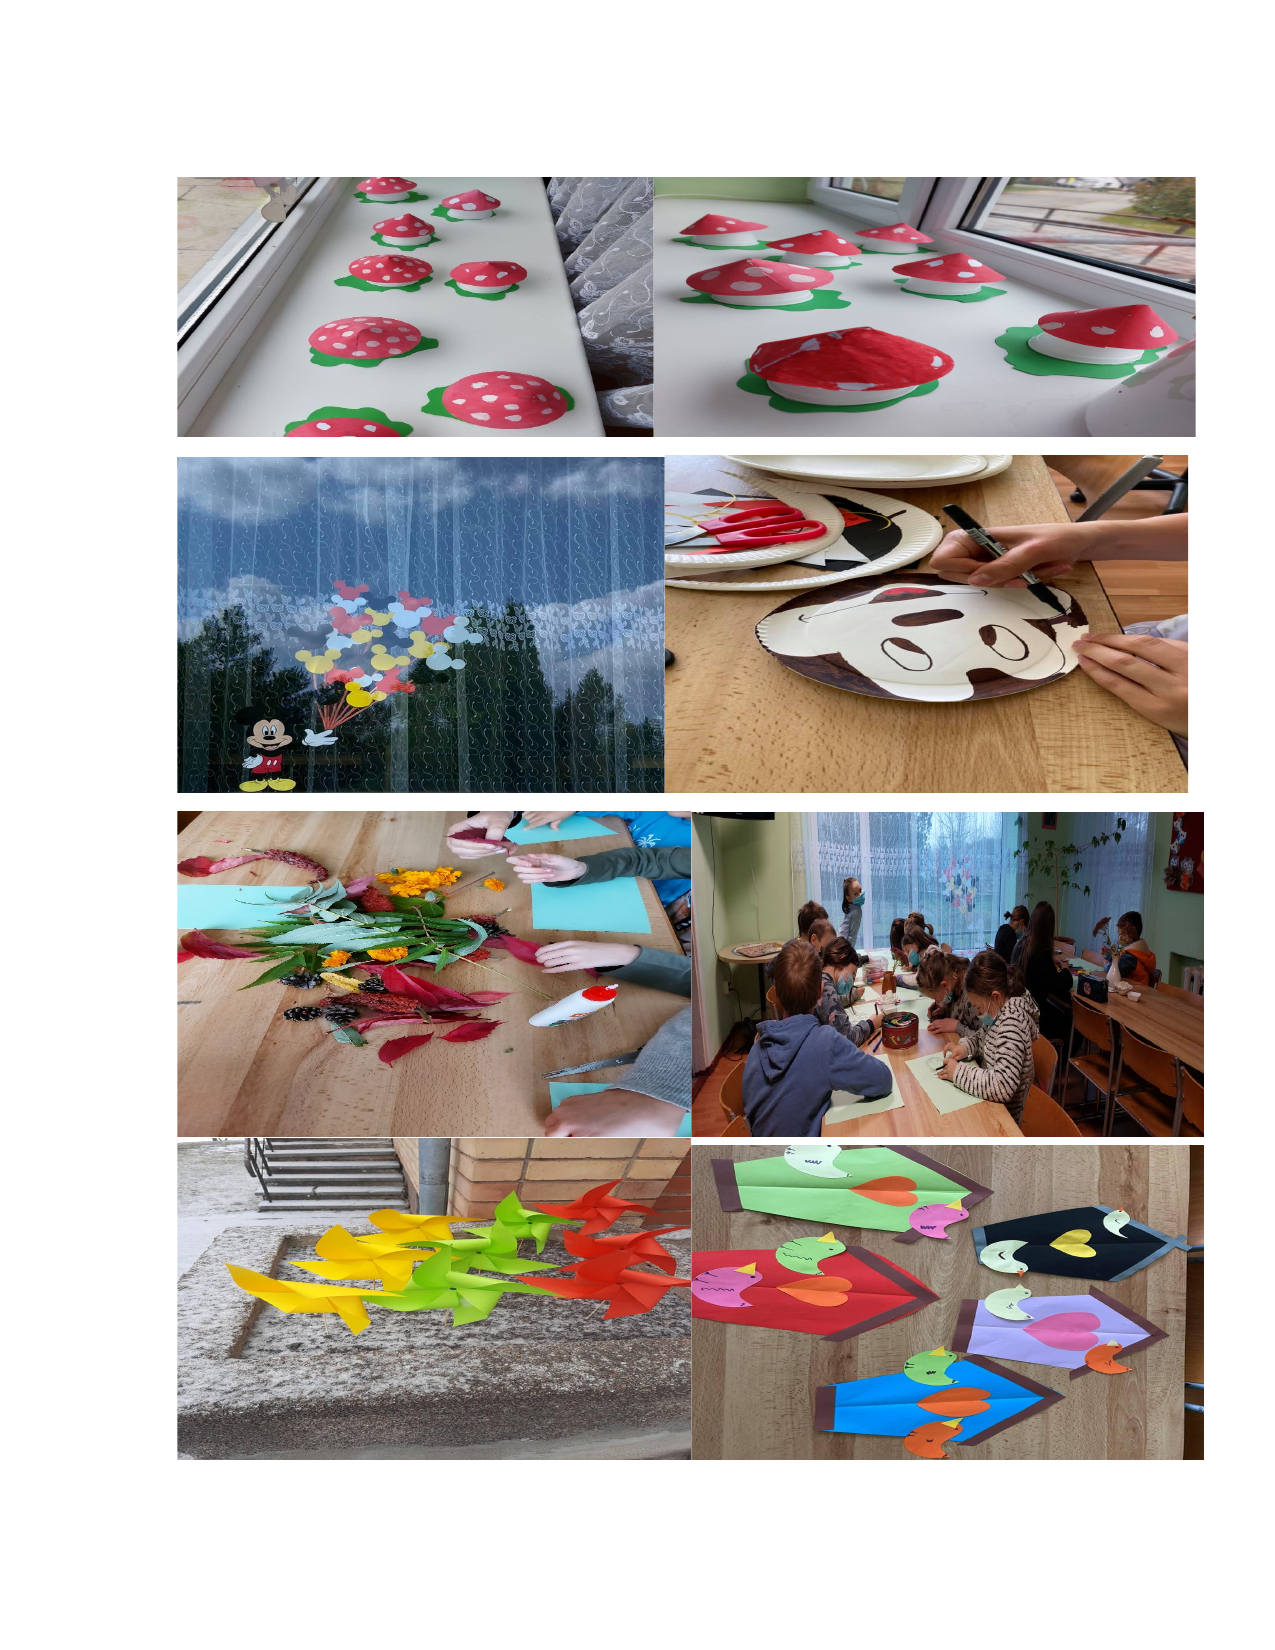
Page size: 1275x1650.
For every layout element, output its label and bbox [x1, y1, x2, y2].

picture [177, 455, 1189, 793]
picture [177, 1138, 1204, 1460]
picture [177, 811, 1204, 1137]
picture [177, 177, 1196, 437]
